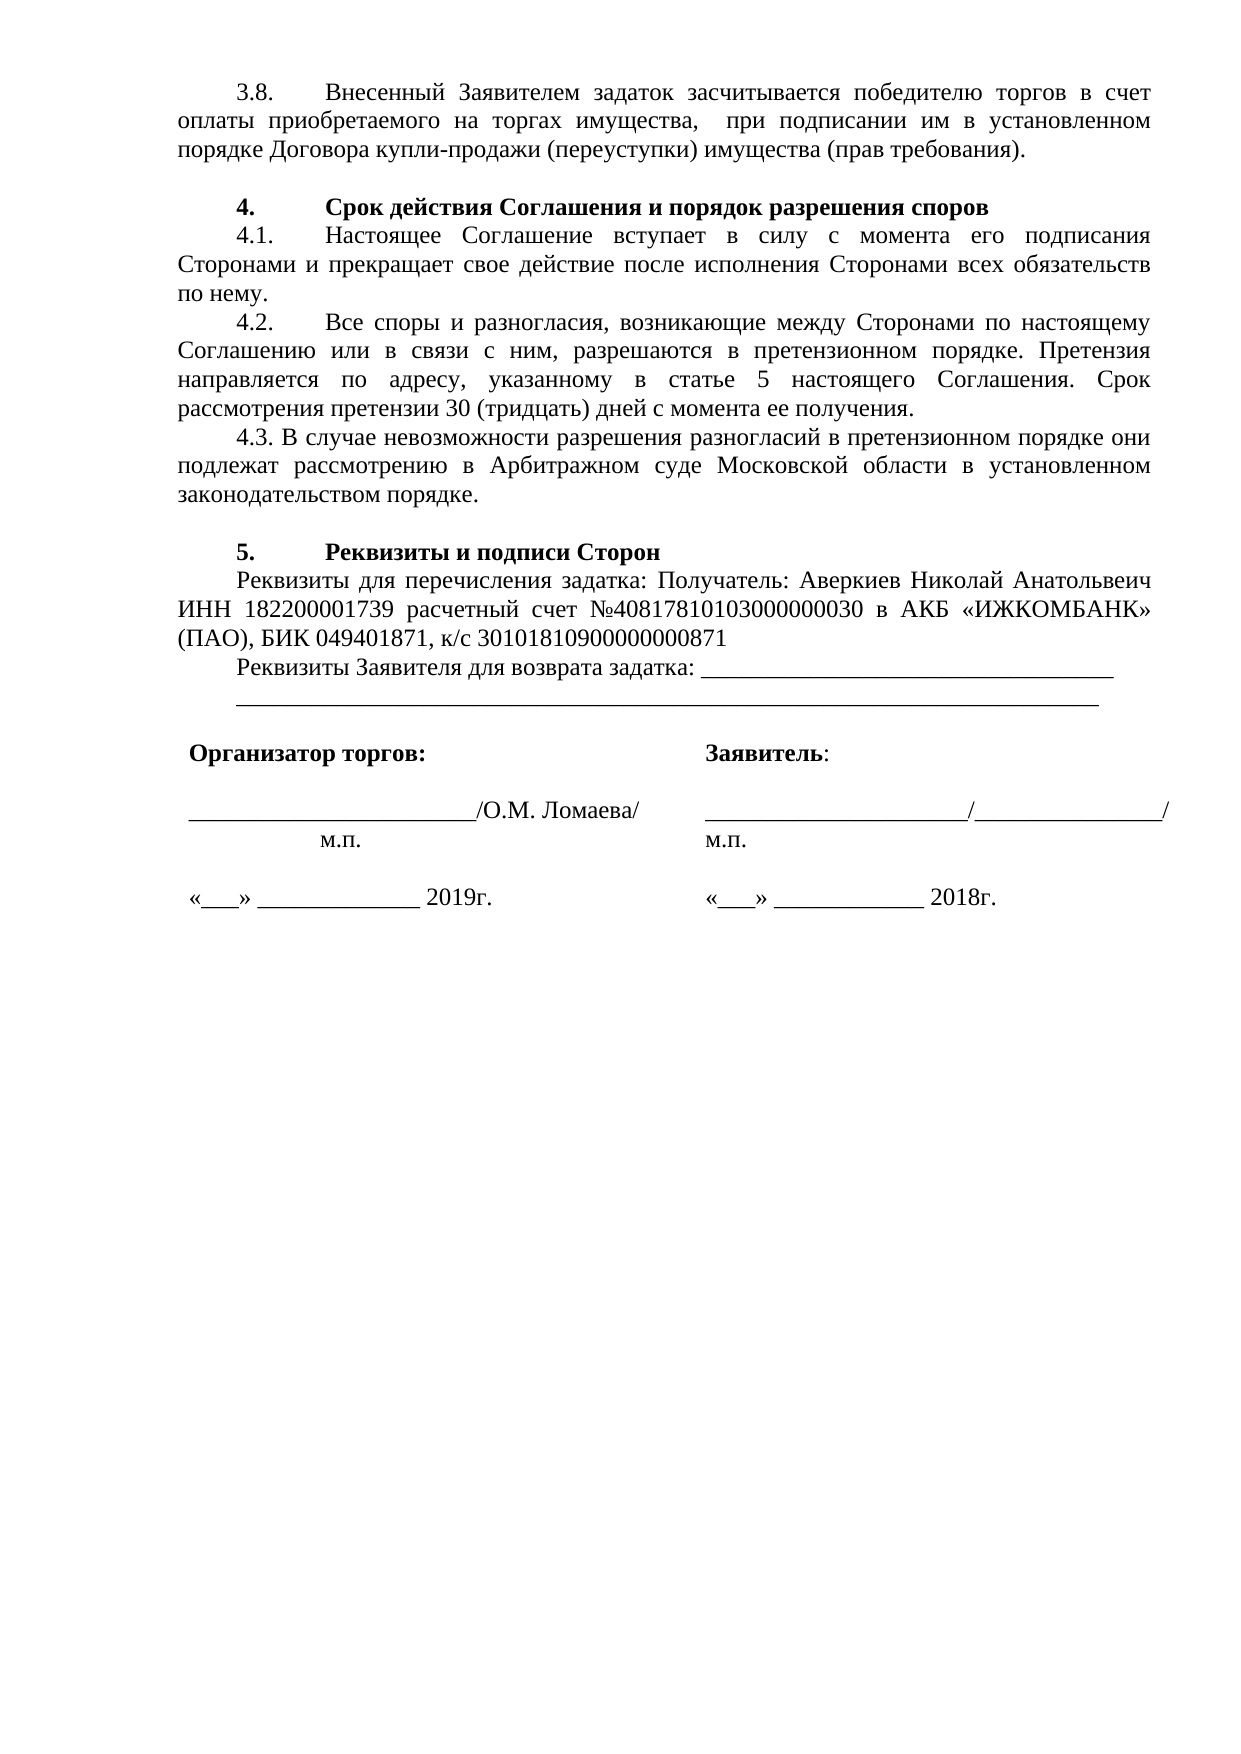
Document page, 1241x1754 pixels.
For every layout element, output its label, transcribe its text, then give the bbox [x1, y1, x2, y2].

text Реквизиты Заявителя для возврата задатка: _________________________________ [177, 652, 1152, 681]
table_header Организатор торгов: _______________________/О.М. Ломаева/ м.п. «___» _____________ 2019г. [177, 709, 694, 911]
text 4.2. Все споры и разногласия, возникающие между Сторонами по настоящему Соглашению или в связи с ним, разрешаются в претензионном порядке. Претензия направляется по адресу, указанному в статье 5 настоящего Соглашения. Срок рассмотрения претензии 30 (тридцать) дней с момента ее получения. [177, 307, 1152, 422]
text 4.3. В случае невозможности разрешения разногласий в претензионном порядке они подлежат рассмотрению в Арбитражном суде Московской области в установленном законодательством порядке. [177, 422, 1152, 508]
table_header Заявитель: _____________________/_______________/ м.п. «___» ____________ 2018г. [694, 709, 1240, 911]
text 3.8. Внесенный Заявителем задаток засчитывается победителю торгов в счет оплаты приобретаемого на торгах имущества, при подписании им в установленном порядке Договора купли-продажи (переуступки) имущества (прав требования). [177, 77, 1152, 163]
text Реквизиты для перечисления задатка: Получатель: Аверкиев Николай Анатольвеич ИНН 182200001739 расчетный счет №40817810103000000030 в АКБ «ИЖКОМБАНК» (ПАО), БИК 049401871, к/с 30101810900000000871 [177, 566, 1152, 652]
text 5. Реквизиты и подписи Сторон [177, 537, 1152, 566]
text 4.1. Настоящее Соглашение вступает в силу с момента его подписания Сторонами и прекращает свое действие после исполнения Сторонами всех обязательств по нему. [177, 221, 1152, 307]
text 4. Срок действия Соглашения и порядок разрешения споров [177, 192, 1152, 221]
text _____________________________________________________________________ [177, 681, 1152, 709]
